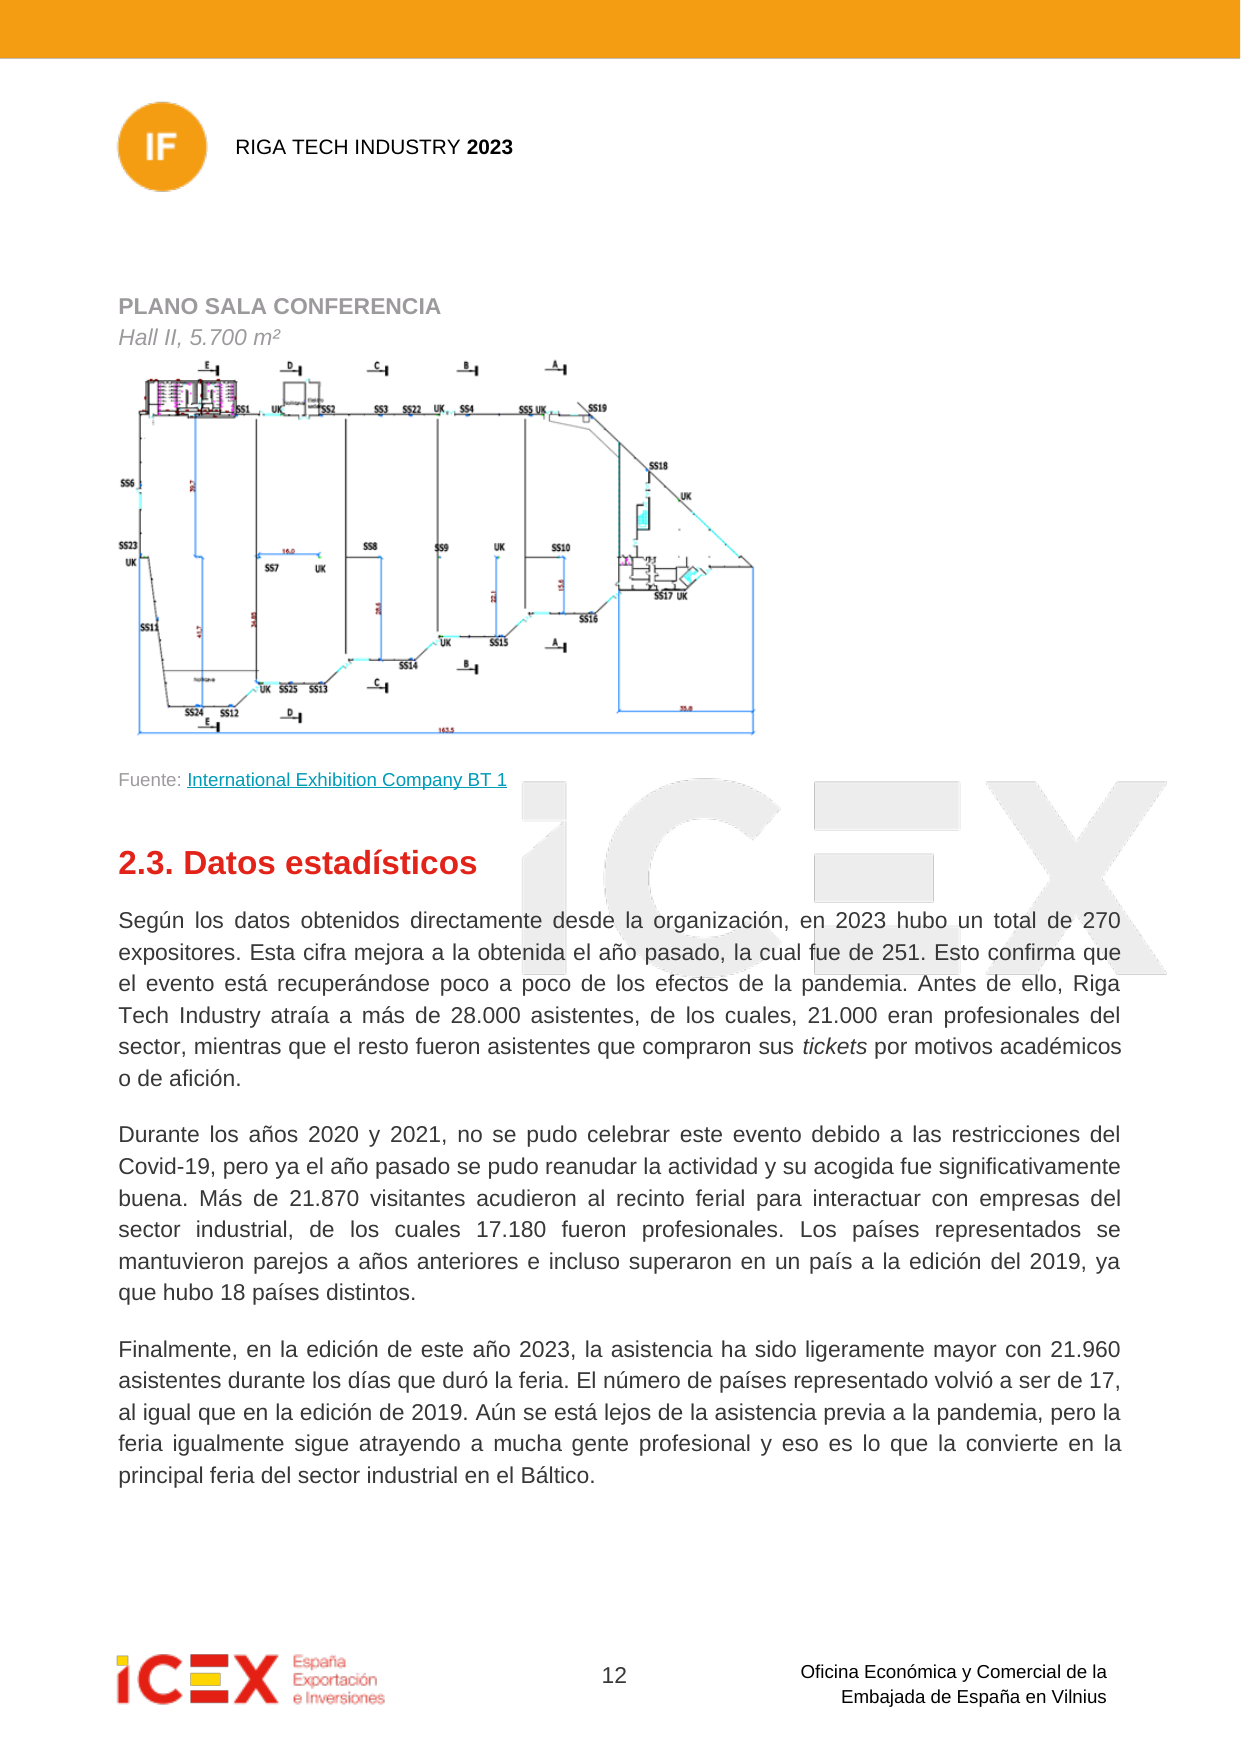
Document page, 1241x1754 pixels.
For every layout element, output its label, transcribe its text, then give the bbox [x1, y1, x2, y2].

text Fuente: International Exhibition Company BT 1 [118, 769, 1122, 790]
text Durante los años 2020 y 2021, no se pudo celebrar este evento debido a las restricciones del Covid-19, pero ya el año pasado se pudo reanudar la actividad y su acogida fue significativamente buena. Más de 21.870 visitantes acudieron al recinto ferial para interactuar con empresas del sector industrial, de los cuales 17.180 fueron profesionales. Los países representados se mantuvieron parejos a años anteriores e incluso superaron en un país a la edición del 2019, ya que hubo 18 países distintos. [118, 1121, 1122, 1306]
text Hall II, 5.700 m² [118, 324, 1122, 351]
text Según los datos obtenidos directamente desde la organización, en 2023 hubo un total de 270 expositores. Esta cifra mejora a la obtenida el año pasado, la cual fue de 251. Esto confirma que el evento está recuperándose poco a poco de los efectos de la pandemia. Antes de ello, Riga Tech Industry atraía a más de 28.000 asistentes, de los cuales, 21.000 eran profesionales del sector, mientras que el resto fueron asistentes que compraron sus tickets por motivos académicos o de afición. [118, 907, 1122, 1091]
picture [105, 353, 772, 740]
text Plano Sala conferencia [118, 293, 1122, 319]
subtitle Datos estadísticos [118, 844, 1122, 882]
text Finalmente, en la edición de este año 2023, la asistencia ha sido ligeramente mayor con 21.960 asistentes durante los días que duró la feria. El número de países representado volvió a ser de 17, al igual que en la edición de 2019. Aún se está lejos de la asistencia previa a la pandemia, pero la feria igualmente sigue atrayendo a mucha gente profesional y eso es lo que la convierte en la principal feria del sector industrial en el Báltico. [118, 1336, 1122, 1488]
